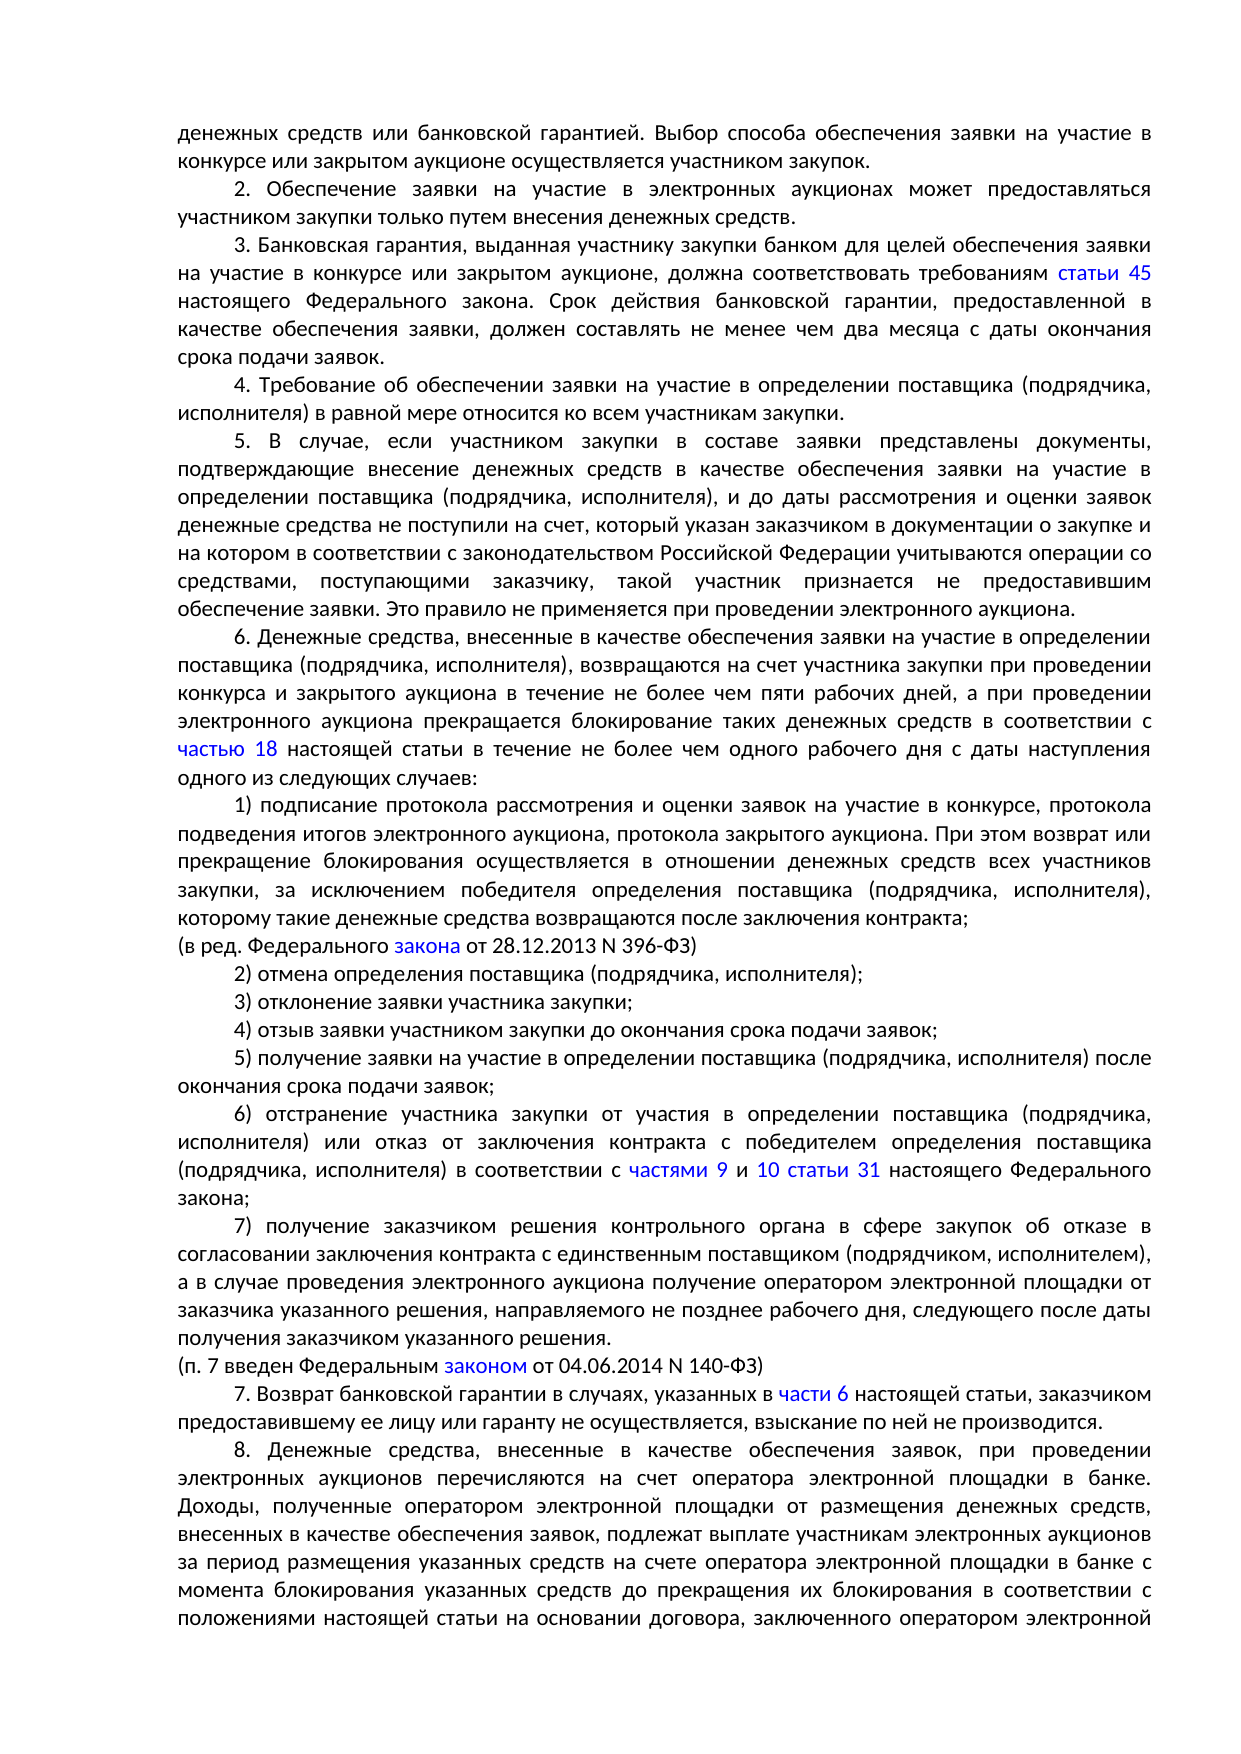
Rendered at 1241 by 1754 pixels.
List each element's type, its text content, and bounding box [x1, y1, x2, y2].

text 2) отмена определения поставщика (подрядчика, исполнителя); [177, 959, 1152, 987]
text 7. Возврат банковской гарантии в случаях, указанных в части 6 настоящей статьи, заказчиком предоставившему ее лицу или гаранту не осуществляется, взыскание по ней не производится. [177, 1379, 1152, 1435]
text 6) отстранение участника закупки от участия в определении поставщика (подрядчика, исполнителя) или отказ от заключения контракта с победителем определения поставщика (подрядчика, исполнителя) в соответствии с частями 9 и 10 статьи 31 настоящего Федерального закона; [177, 1099, 1152, 1211]
text 3. Банковская гарантия, выданная участнику закупки банком для целей обеспечения заявки на участие в конкурсе или закрытом аукционе, должна соответствовать требованиям статьи 45 настоящего Федерального закона. Срок действия банковской гарантии, предоставленной в качестве обеспечения заявки, должен составлять не менее чем два месяца с даты окончания срока подачи заявок. [177, 230, 1152, 370]
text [177, 1435, 1152, 1631]
text 3) отклонение заявки участника закупки; [177, 987, 1152, 1015]
text 4. Требование об обеспечении заявки на участие в определении поставщика (подрядчика, исполнителя) в равной мере относится ко всем участникам закупки. [177, 370, 1152, 426]
text 5. В случае, если участником закупки в составе заявки представлены документы, подтверждающие внесение денежных средств в качестве обеспечения заявки на участие в определении поставщика (подрядчика, исполнителя), и до даты рассмотрения и оценки заявок денежные средства не поступили на счет, который указан заказчиком в документации о закупке и на котором в соответствии с законодательством Российской Федерации учитываются операции со средствами, поступающими заказчику, такой участник признается не предоставившим обеспечение заявки. Это правило не применяется при проведении электронного аукциона. [177, 426, 1152, 622]
text (в ред. Федерального закона от 28.12.2013 N 396-ФЗ) [177, 931, 1152, 959]
text 7) получение заказчиком решения контрольного органа в сфере закупок об отказе в согласовании заключения контракта с единственным поставщиком (подрядчиком, исполнителем), а в случае проведения электронного аукциона получение оператором электронной площадки от заказчика указанного решения, направляемого не позднее рабочего дня, следующего после даты получения заказчиком указанного решения. [177, 1211, 1152, 1351]
text 6. Денежные средства, внесенные в качестве обеспечения заявки на участие в определении поставщика (подрядчика, исполнителя), возвращаются на счет участника закупки при проведении конкурса и закрытого аукциона в течение не более чем пяти рабочих дней, а при проведении электронного аукциона прекращается блокирование таких денежных средств в соответствии с частью 18 настоящей статьи в течение не более чем одного рабочего дня с даты наступления одного из следующих случаев: [177, 622, 1152, 791]
text 5) получение заявки на участие в определении поставщика (подрядчика, исполнителя) после окончания срока подачи заявок; [177, 1043, 1152, 1099]
text 1) подписание протокола рассмотрения и оценки заявок на участие в конкурсе, протокола подведения итогов электронного аукциона, протокола закрытого аукциона. При этом возврат или прекращение блокирования осуществляется в отношении денежных средств всех участников закупки, за исключением победителя определения поставщика (подрядчика, исполнителя), которому такие денежные средства возвращаются после заключения контракта; [177, 791, 1152, 931]
text (п. 7 введен Федеральным законом от 04.06.2014 N 140-ФЗ) [177, 1351, 1152, 1379]
text 2. Обеспечение заявки на участие в электронных аукционах может предоставляться участником закупки только путем внесения денежных средств. [177, 174, 1152, 230]
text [177, 118, 1152, 174]
text 4) отзыв заявки участником закупки до окончания срока подачи заявок; [177, 1015, 1152, 1043]
